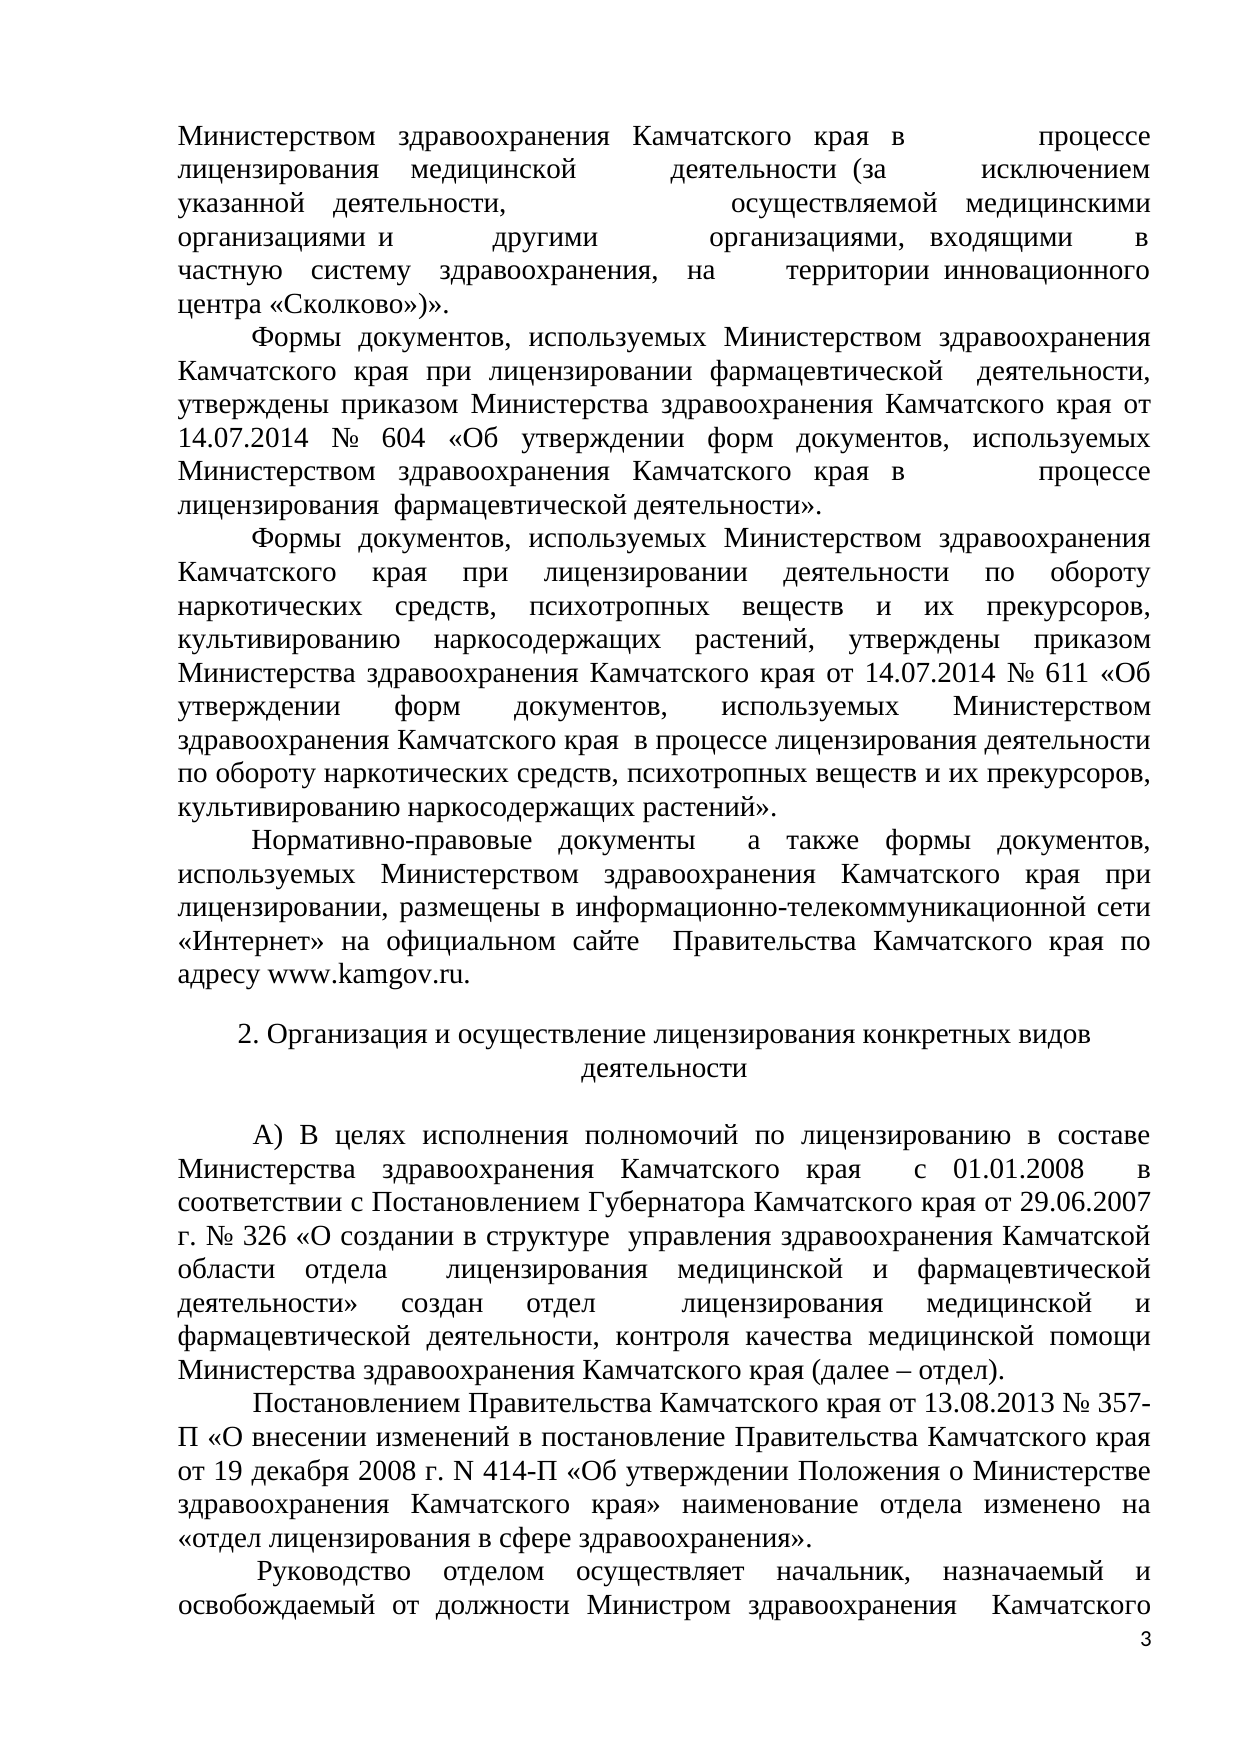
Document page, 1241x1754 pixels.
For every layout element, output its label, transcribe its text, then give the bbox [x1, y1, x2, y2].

text Формы документов, используемых Министерством здравоохранения Камчатского края при лицензировании фармацевтической деятельности, утверждены приказом Министерства здравоохранения Камчатского края от 14.07.2014 № 604 «Об утверждении форм документов, используемых Министерством здравоохранения Камчатского края в процессе лицензирования фармацевтической деятельности». [177, 319, 1152, 521]
text Постановлением Правительства Камчатского края от 13.08.2013 № 357-П «О внесении изменений в постановление Правительства Камчатского края от 19 декабря 2008 г. N 414-П «Об утверждении Положения о Министерстве здравоохранения Камчатского края» наименование отдела изменено на «отдел лицензирования в сфере здравоохранения». [177, 1386, 1152, 1553]
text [177, 118, 1152, 319]
text А) В целях исполнения полномочий по лицензированию в составе Министерства здравоохранения Камчатского края с 01.01.2008 в соответствии с Постановлением Губернатора Камчатского края от 29.06.2007 г. № 326 «О создании в структуре управления здравоохранения Камчатской области отдела лицензирования медицинской и фармацевтической деятельности» создан отдел лицензирования медицинской и фармацевтической деятельности, контроля качества медицинской помощи Министерства здравоохранения Камчатского края (далее – отдел). [177, 1117, 1152, 1386]
text 2. Организация и осуществление лицензирования конкретных видов деятельности [177, 1017, 1152, 1084]
subtitle Нормативно-правовые документы а также формы документов, используемых Министерством здравоохранения Камчатского края при лицензировании, размещены в информационно-телекоммуникационной сети «Интернет» на официальном сайте Правительства Камчатского края по адресу www.kamgov.ru. [177, 822, 1152, 990]
text Формы документов, используемых Министерством здравоохранения Камчатского края при лицензировании деятельности по обороту наркотических средств, психотропных веществ и их прекурсоров, культивированию наркосодержащих растений, утверждены приказом Министерства здравоохранения Камчатского края от 14.07.2014 № 611 «Об утверждении форм документов, используемых Министерством здравоохранения Камчатского края в процессе лицензирования деятельности по обороту наркотических средств, психотропных веществ и их прекурсоров, культивированию наркосодержащих растений». [177, 521, 1152, 822]
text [178, 1553, 1151, 1620]
